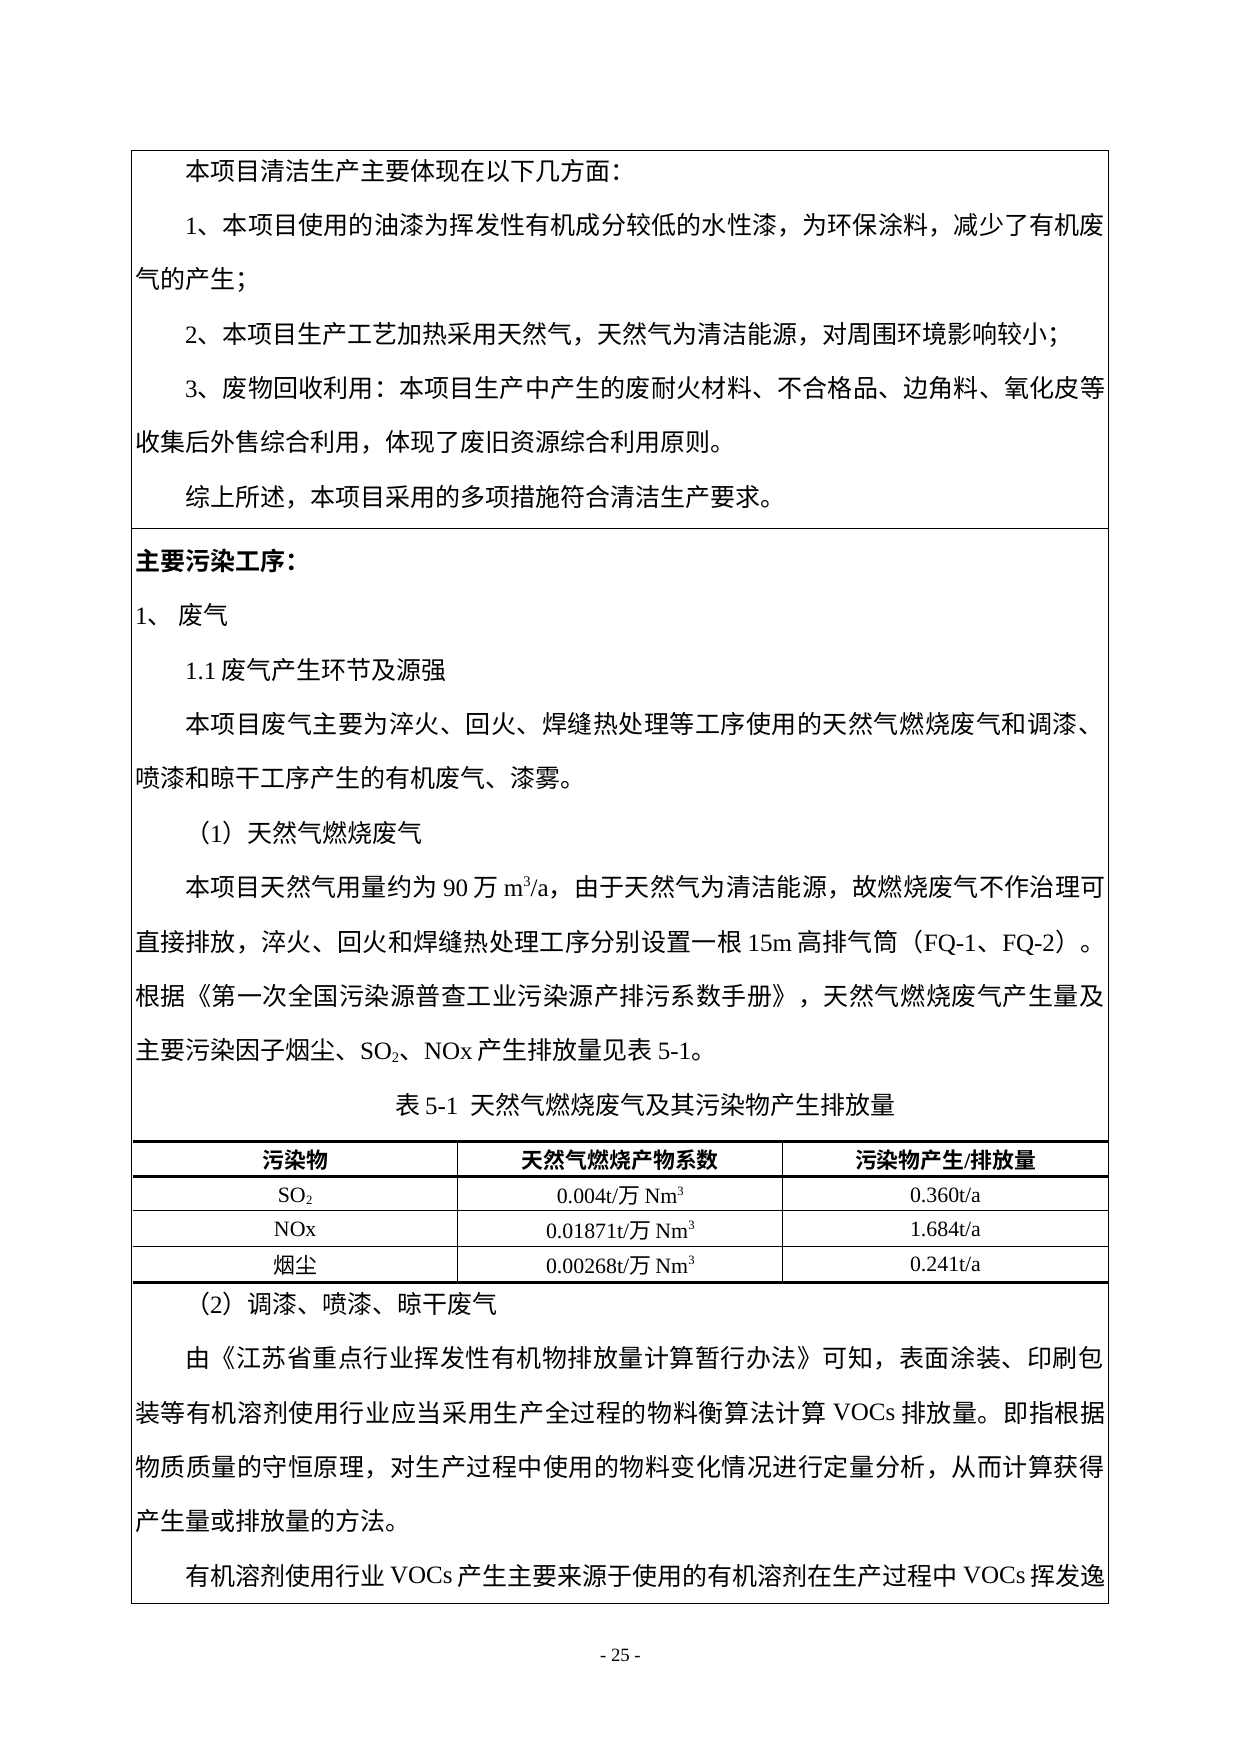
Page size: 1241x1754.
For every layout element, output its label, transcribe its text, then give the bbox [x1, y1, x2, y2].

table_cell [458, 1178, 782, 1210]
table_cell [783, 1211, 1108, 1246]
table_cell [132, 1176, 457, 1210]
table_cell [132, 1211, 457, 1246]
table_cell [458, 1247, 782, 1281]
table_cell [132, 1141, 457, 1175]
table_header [132, 151, 1108, 528]
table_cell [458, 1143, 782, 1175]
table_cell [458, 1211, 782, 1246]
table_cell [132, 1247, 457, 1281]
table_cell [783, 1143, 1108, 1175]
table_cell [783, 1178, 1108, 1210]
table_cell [132, 1282, 1108, 1603]
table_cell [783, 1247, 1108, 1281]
